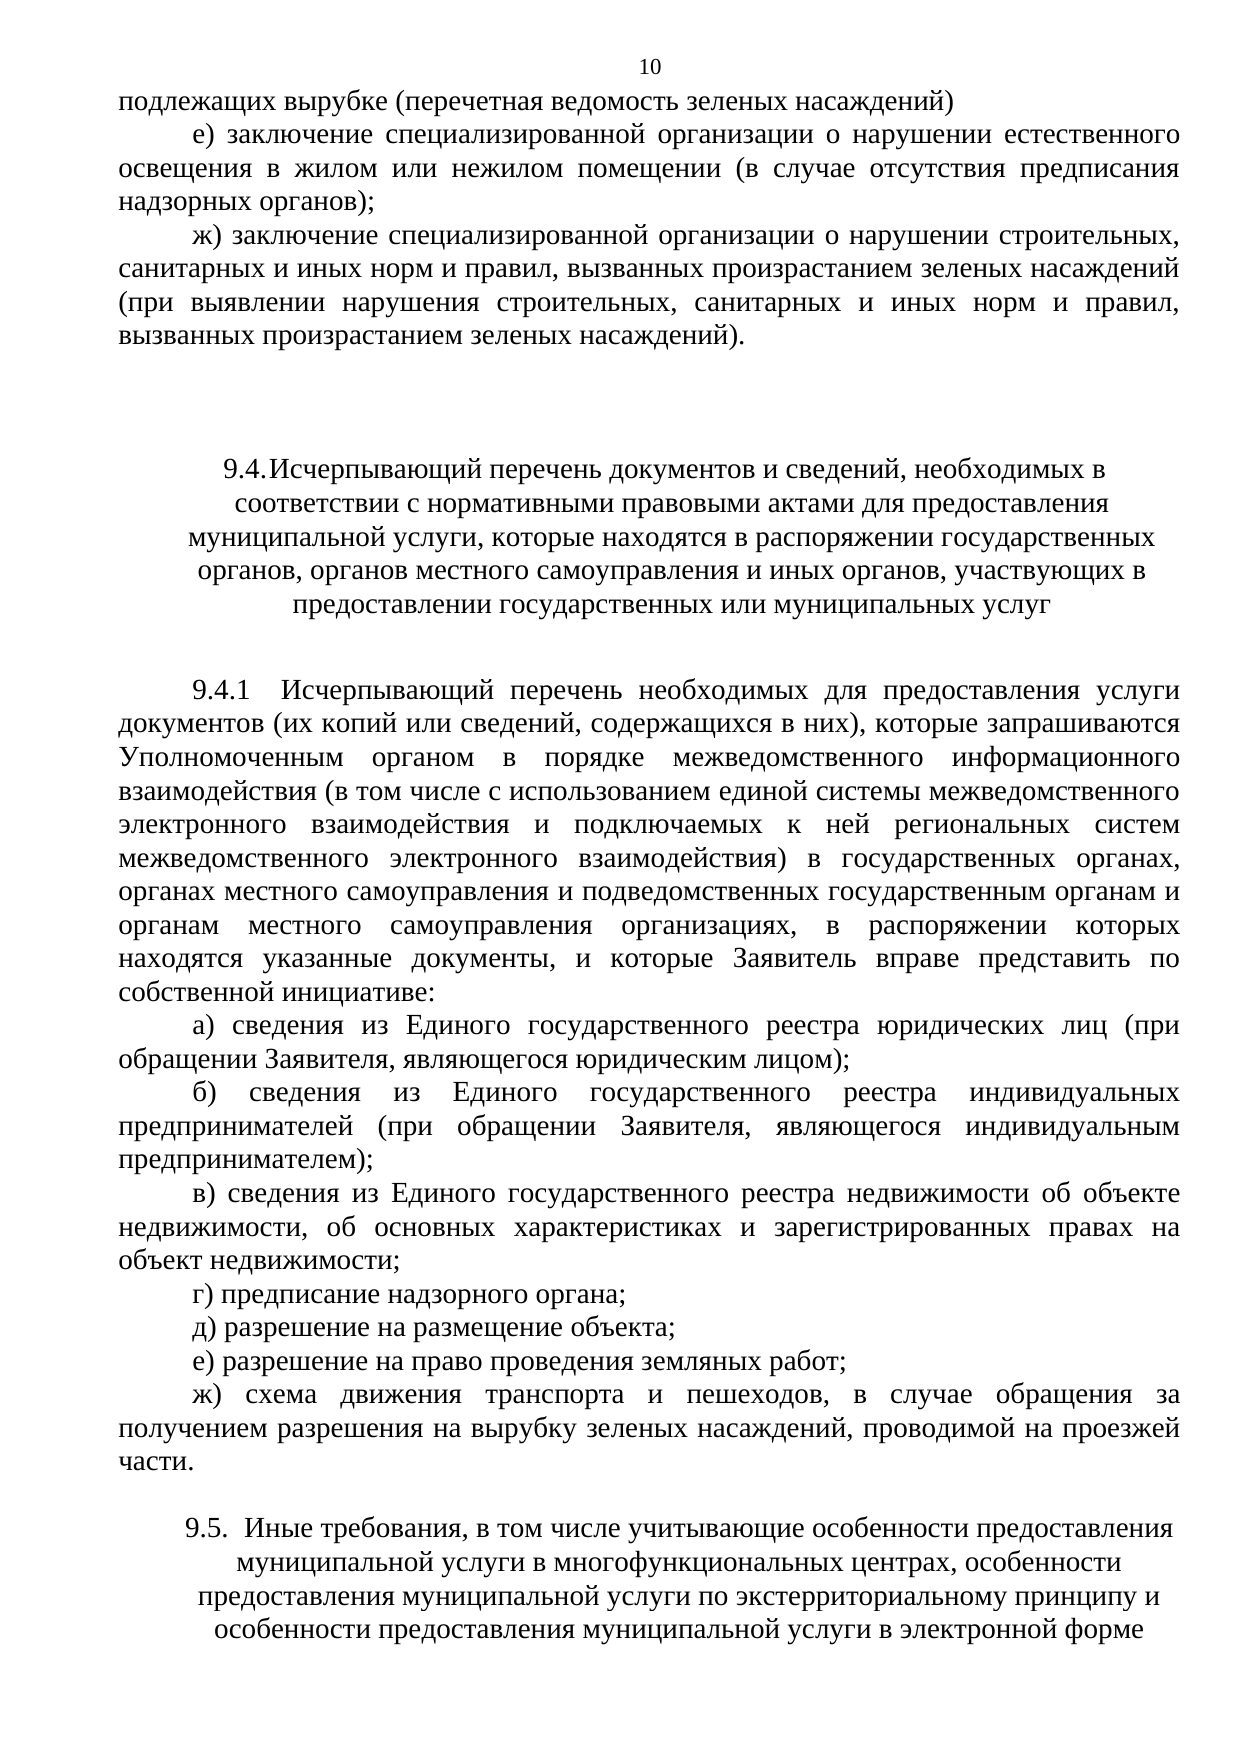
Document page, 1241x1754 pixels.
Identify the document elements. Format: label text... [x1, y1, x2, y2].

text д) разрешение на размещение объекта; [118, 1309, 1181, 1343]
text е) разрешение на право проведения земляных работ; [118, 1343, 1181, 1376]
list Исчерпывающий перечень необходимых для предоставления услуги документов (их копий или сведений, содержащихся в них), которые запрашиваются Уполномоченным органом в порядке межведомственного информационного взаимодействия (в том числе с использованием единой системы межведомственного электронного взаимодействия и подключаемых к ней региональных систем межведомственного электронного взаимодействия) в государственных органах, органах местного самоуправления и подведомственных государственным органам и органам местного самоуправления организациях, в распоряжении которых находятся указанные документы, и которые Заявитель вправе представить по собственной инициативе: [118, 672, 1181, 1007]
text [118, 83, 1181, 116]
subtitle Исчерпывающий перечень документов и сведений, необходимых в соответствии с нормативными правовыми актами для предоставления муниципальной услуги, которые находятся в распоряжении государственных органов, органов местного самоуправления и иных органов, участвующих в предоставлении государственных или муниципальных услуг [148, 452, 1181, 619]
text ж) схема движения транспорта и пешеходов, в случае обращения за получением разрешения на вырубку зеленых насаждений, проводимой на проезжей части. [118, 1376, 1181, 1477]
text г) предписание надзорного органа; [118, 1276, 1181, 1309]
text в) сведения из Единого государственного реестра недвижимости об объекте недвижимости, об основных характеристиках и зарегистрированных правах на объект недвижимости; [118, 1175, 1181, 1276]
text а) сведения из Единого государственного реестра юридических лиц (при обращении Заявителя, являющегося юридическим лицом); [118, 1007, 1181, 1074]
text ж) заключение специализированной организации о нарушении строительных, санитарных и иных норм и правил, вызванных произрастанием зеленых насаждений (при выявлении нарушения строительных, санитарных и иных норм и правил, вызванных произрастанием зеленых насаждений). [118, 217, 1181, 351]
text е) заключение специализированной организации о нарушении естественного освещения в жилом или нежилом помещении (в случае отсутствия предписания надзорных органов); [118, 116, 1181, 217]
text б) сведения из Единого государственного реестра индивидуальных предпринимателей (при обращении Заявителя, являющегося индивидуальным предпринимателем); [118, 1074, 1181, 1175]
